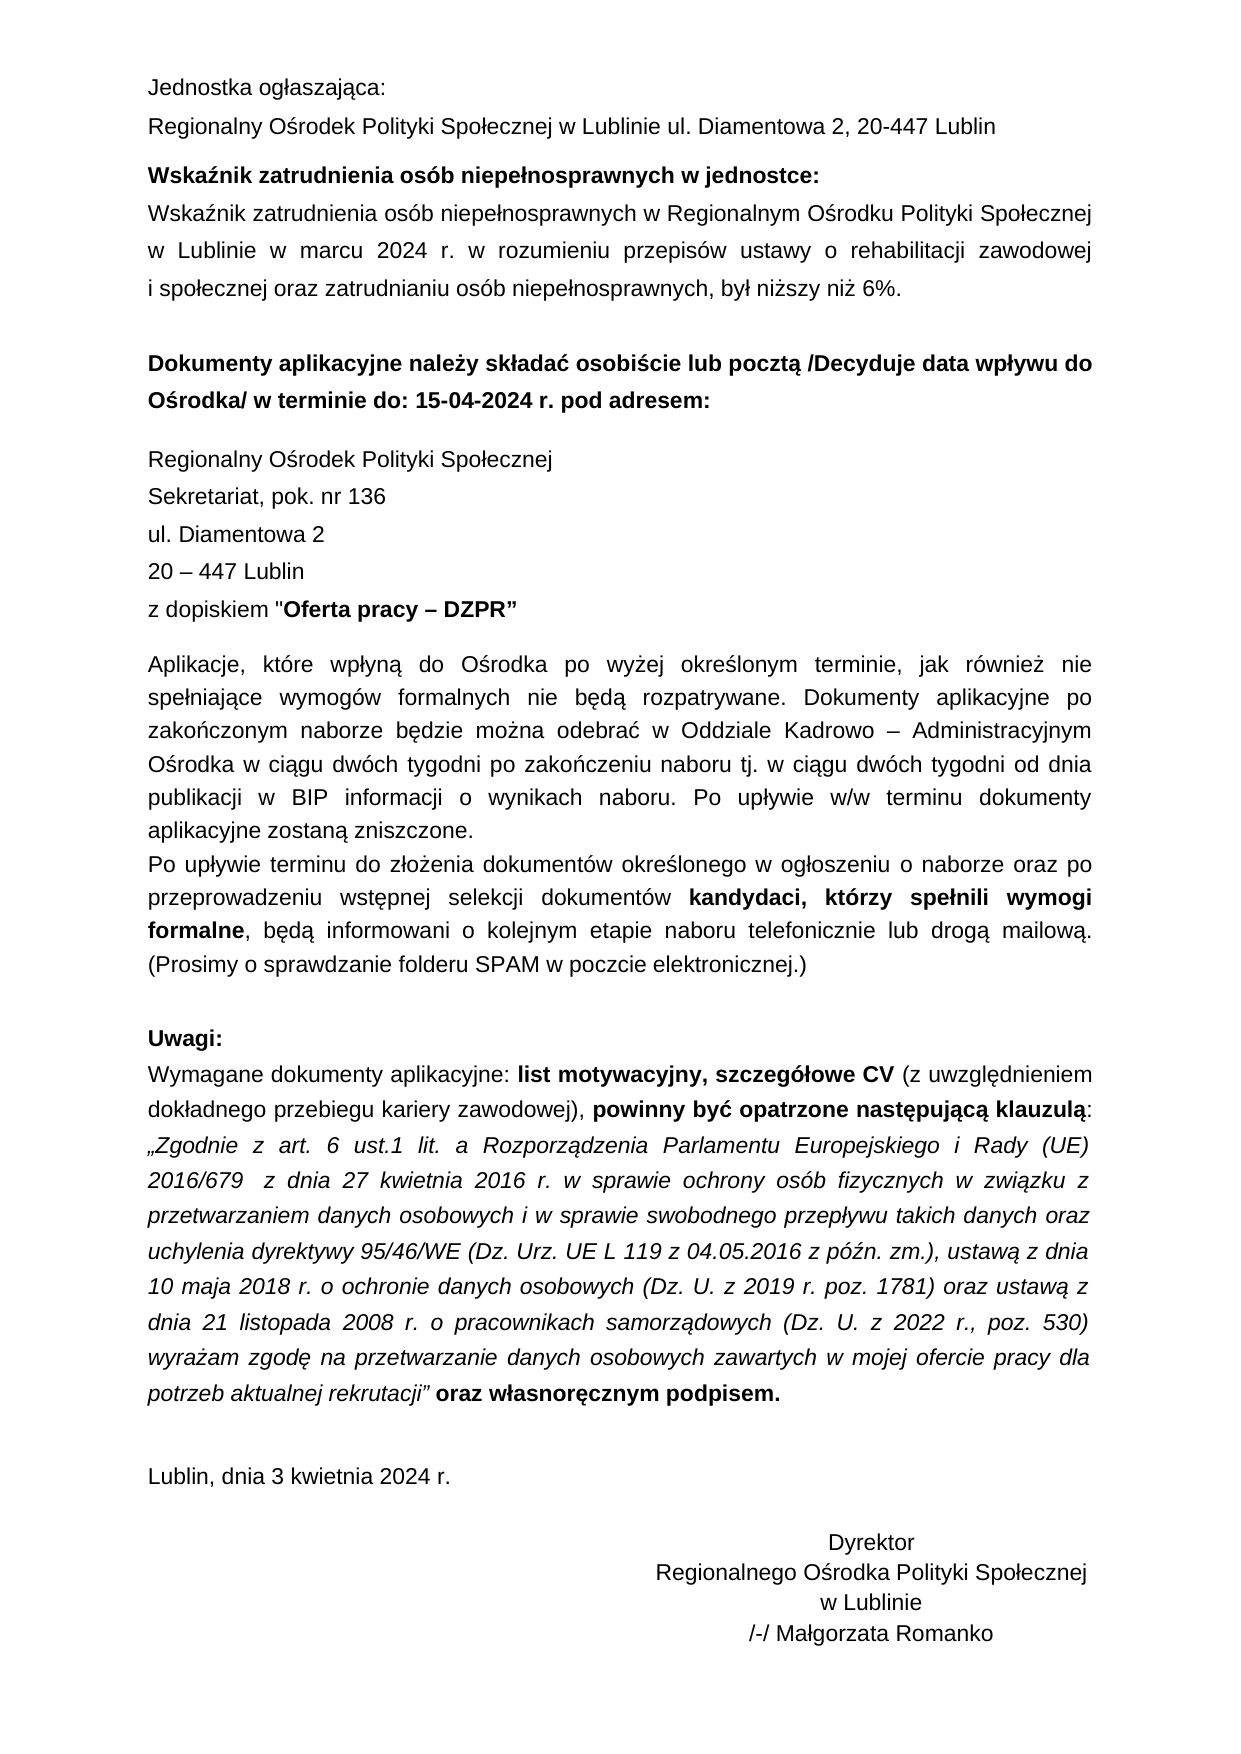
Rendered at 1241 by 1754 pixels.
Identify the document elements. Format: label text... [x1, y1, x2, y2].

list Dyrektor [650, 1529, 1093, 1555]
text Regionalny Ośrodek Polityki Społecznej [148, 437, 1093, 475]
list Regionalnego Ośrodka Polityki Społecznej [650, 1559, 1093, 1585]
text Sekretariat, pok. nr 136 [148, 475, 1093, 512]
text Wskaźnik zatrudnienia osób niepełnosprawnych w Regionalnym Ośrodku Polityki Społecznej w Lublinie w marcu 2024 r. w rozumieniu przepisów ustawy o rehabilitacji zawodowej i społecznej oraz zatrudnianiu osób niepełnosprawnych, był niższy niż 6%. [148, 191, 1093, 304]
text z dopiskiem "Oferta pracy – DZPR” [148, 587, 1093, 625]
list /-/ Małgorzata Romanko [650, 1619, 1093, 1646]
text 20 – 447 Lublin [148, 550, 1093, 587]
text ul. Diamentowa 2 [148, 512, 1093, 550]
text Wymagane dokumenty aplikacyjne: list motywacyjny, szczegółowe CV (z uwzględnieniem dokładnego przebiegu kariery zawodowej), powinny być opatrzone następującą klauzulą: „Zgodnie z art. 6 ust.1 lit. a Rozporządzenia Parlamentu Europejskiego i Rady (UE) 2016/679 z dnia 27 kwietnia 2016 r. w sprawie ochrony osób fizycznych w związku z przetwarzaniem danych osobowych i w sprawie swobodnego przepływu takich danych oraz uchylenia dyrektywy 95/46/WE (Dz. Urz. UE L 119 z 04.05.2016 z późn. zm.), ustawą z dnia 10 maja 2018 r. o ochronie danych osobowych (Dz. U. z 2019 r. poz. 1781) oraz ustawą z dnia 21 listopada 2008 r. o pracownikach samorządowych (Dz. U. z 2022 r., poz. 530) wyrażam zgodę na przetwarzanie danych osobowych zawartych w mojej ofercie pracy dla potrzeb aktualnej rekrutacji” oraz własnoręcznym podpisem. [148, 1054, 1093, 1408]
text Aplikacje, które wpłyną do Ośrodka po wyżej określonym terminie, jak również nie spełniające wymogów formalnych nie będą rozpatrywane. Dokumenty aplikacyjne po zakończonym naborze będzie można odebrać w Oddziale Kadrowo – Administracyjnym Ośrodka w ciągu dwóch tygodni po zakończeniu naboru tj. w ciągu dwóch tygodni od dnia publikacji w BIP informacji o wynikach naboru. Po upływie w/w terminu dokumenty aplikacyjne zostaną zniszczone. [148, 646, 1093, 846]
text Uwagi: [148, 1016, 1093, 1054]
text Dokumenty aplikacyjne należy składać osobiście lub pocztą /Decyduje data wpływu do Ośrodka/ w terminie do: 15-04-2024 r. pod adresem: [148, 341, 1093, 416]
list w Lublinie [650, 1589, 1093, 1616]
text Lublin, dnia 3 kwietnia 2024 r. [148, 1458, 1093, 1491]
text Wskaźnik zatrudnienia osób niepełnosprawnych w jednostce: [148, 154, 1093, 191]
text Po upływie terminu do złożenia dokumentów określonego w ogłoszeniu o naborze oraz po przeprowadzeniu wstępnej selekcji dokumentów kandydaci, którzy spełnili wymogi formalne, będą informowani o kolejnym etapie naboru telefonicznie lub drogą mailową. (Prosimy o sprawdzanie folderu SPAM w poczcie elektronicznej.) [148, 846, 1093, 979]
